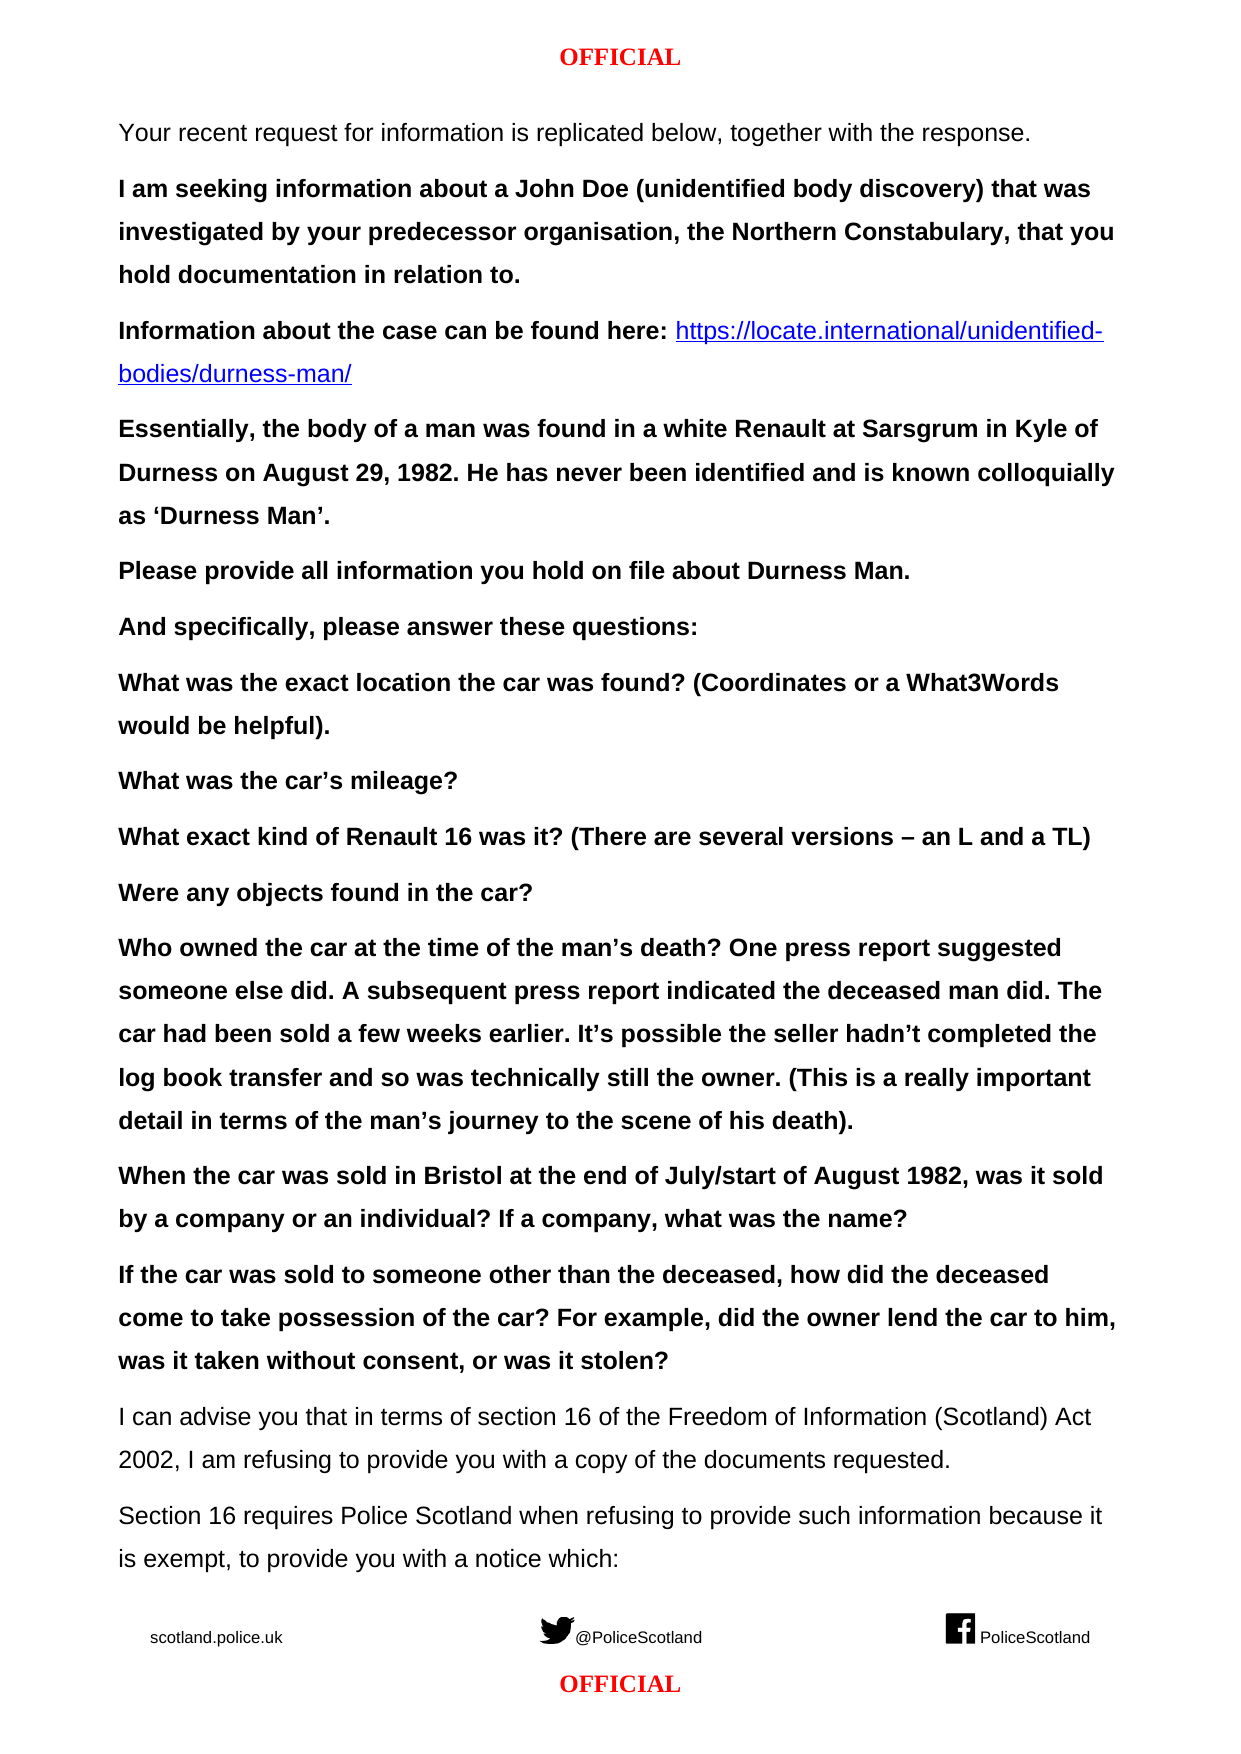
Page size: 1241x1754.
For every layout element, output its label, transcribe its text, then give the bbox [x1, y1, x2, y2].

subtitle Please provide all information you hold on file about Durness Man. [118, 556, 1122, 585]
subtitle Information about the case can be found here: https://locate.international/unidentified-bodies/durness-man/ [118, 316, 1122, 387]
subtitle Essentially, the body of a man was found in a white Renault at Sarsgrum in Kyle of Durness on August 29, 1982. He has never been identified and is known colloquially as ‘Durness Man’. [118, 414, 1122, 529]
subtitle If the car was sold to someone other than the deceased, how did the deceased come to take possession of the car? For example, did the owner lend the car to him, was it taken without consent, or was it stolen? [118, 1260, 1122, 1375]
text Section 16 requires Police Scotland when refusing to provide such information because it is exempt, to provide you with a notice which: [118, 1501, 1122, 1572]
subtitle What exact kind of Renault 16 was it? (There are several versions – an L and a TL) [118, 822, 1122, 851]
subtitle Were any objects found in the car? [118, 877, 1122, 906]
subtitle What was the car’s mileage? [118, 766, 1122, 795]
subtitle What was the exact location the car was found? (Coordinates or a What3Words would be helpful). [118, 667, 1122, 739]
text I can advise you that in terms of section 16 of the Freedom of Information (Scotland) Act 2002, I am refusing to provide you with a copy of the documents requested. [118, 1402, 1122, 1474]
subtitle I am seeking information about a John Doe (unidentified body discovery) that was investigated by your predecessor organisation, the Northern Constabulary, that you hold documentation in relation to. [118, 174, 1122, 289]
picture [945, 1613, 976, 1644]
picture [538, 1617, 575, 1644]
subtitle And specifically, please answer these questions: [118, 612, 1122, 641]
subtitle Your recent request for information is replicated below, together with the response. [118, 118, 1122, 147]
subtitle Who owned the car at the time of the man’s death? One press report suggested someone else did. A subsequent press report indicated the deceased man did. The car had been sold a few weeks earlier. It’s possible the seller hadn’t completed the log book transfer and so was technically still the owner. (This is a really important detail in terms of the man’s journey to the scene of his death). [118, 933, 1122, 1134]
subtitle When the car was sold in Bristol at the end of July/start of August 1982, was it sold by a company or an individual? If a company, what was the name? [118, 1161, 1122, 1233]
